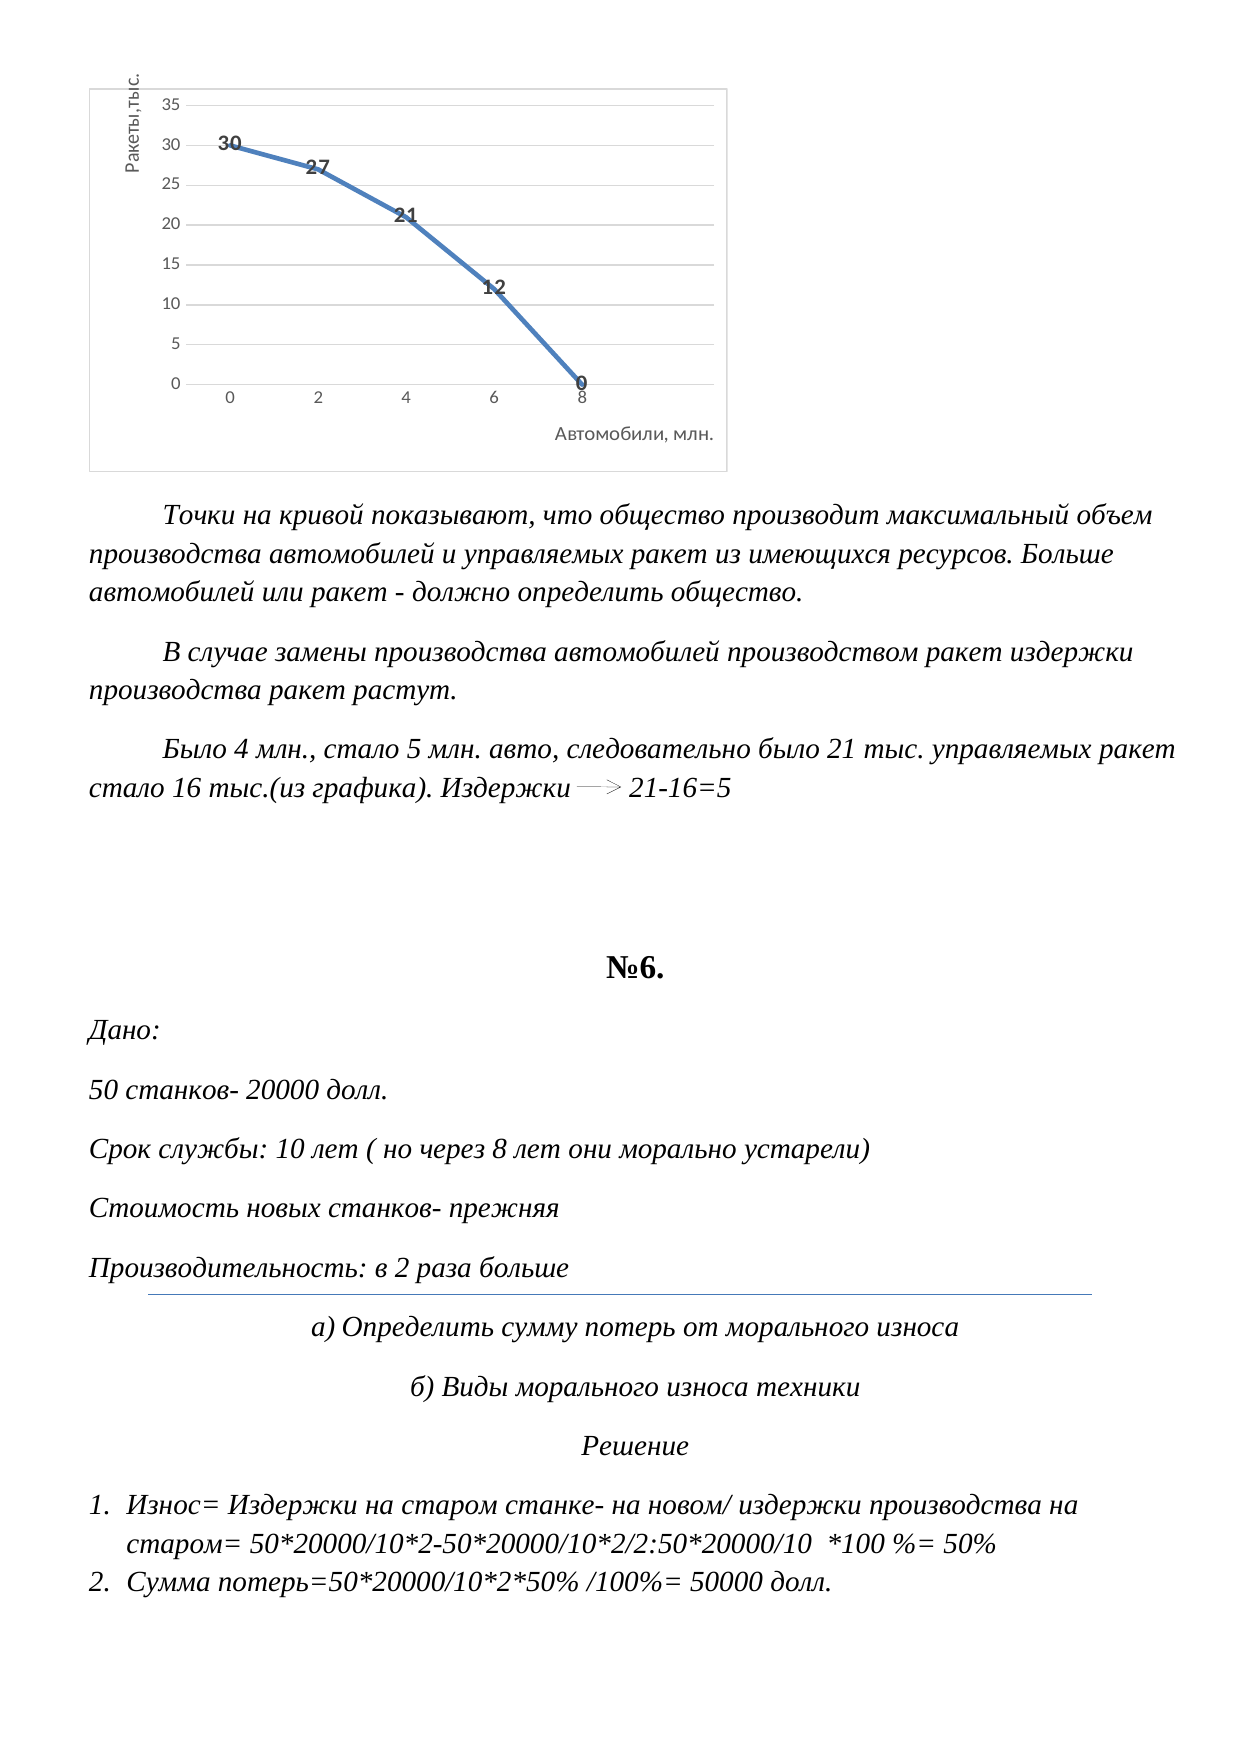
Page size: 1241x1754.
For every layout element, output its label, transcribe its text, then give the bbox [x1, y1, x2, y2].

text Срок службы: 10 лет ( но через 8 лет они морально устарели) [89, 1131, 1181, 1165]
list Сумма потерь=50*20000/10*2*50% /100%= 50000 долл. [89, 1564, 1181, 1598]
text 50 станков- 20000 долл. [89, 1072, 1181, 1105]
text Производительность: в 2 раза больше [89, 1250, 1181, 1283]
text Дано: [89, 1012, 1181, 1046]
list Износ= Издержки на старом станке- на новом/ издержки производства на старом= 50*20000/10*2-50*20000/10*2/2:50*20000/10 *100 %= 50% [89, 1487, 1181, 1559]
text б) Виды морального износа техники [89, 1369, 1181, 1402]
text №6. [89, 947, 1181, 986]
text а) Определить сумму потерь от морального износа [89, 1309, 1181, 1343]
text Решение [89, 1428, 1181, 1462]
text В случае замены производства автомобилей производством ракет издержки производства ракет растут. [89, 634, 1181, 706]
text Стоимость новых станков- прежняя [89, 1191, 1181, 1224]
text Было 4 млн., стало 5 млн. авто, следовательно было 21 тыс. управляемых ракет стало 16 тыс.(из графика). Издержки 21-16=5 [89, 732, 1181, 804]
text Точки на кривой показывают, что общество производит максимальный объем производства автомобилей и управляемых ракет из имеющихся ресурсов. Больше автомобилей или ракет - должно определить общество. [89, 497, 1181, 608]
